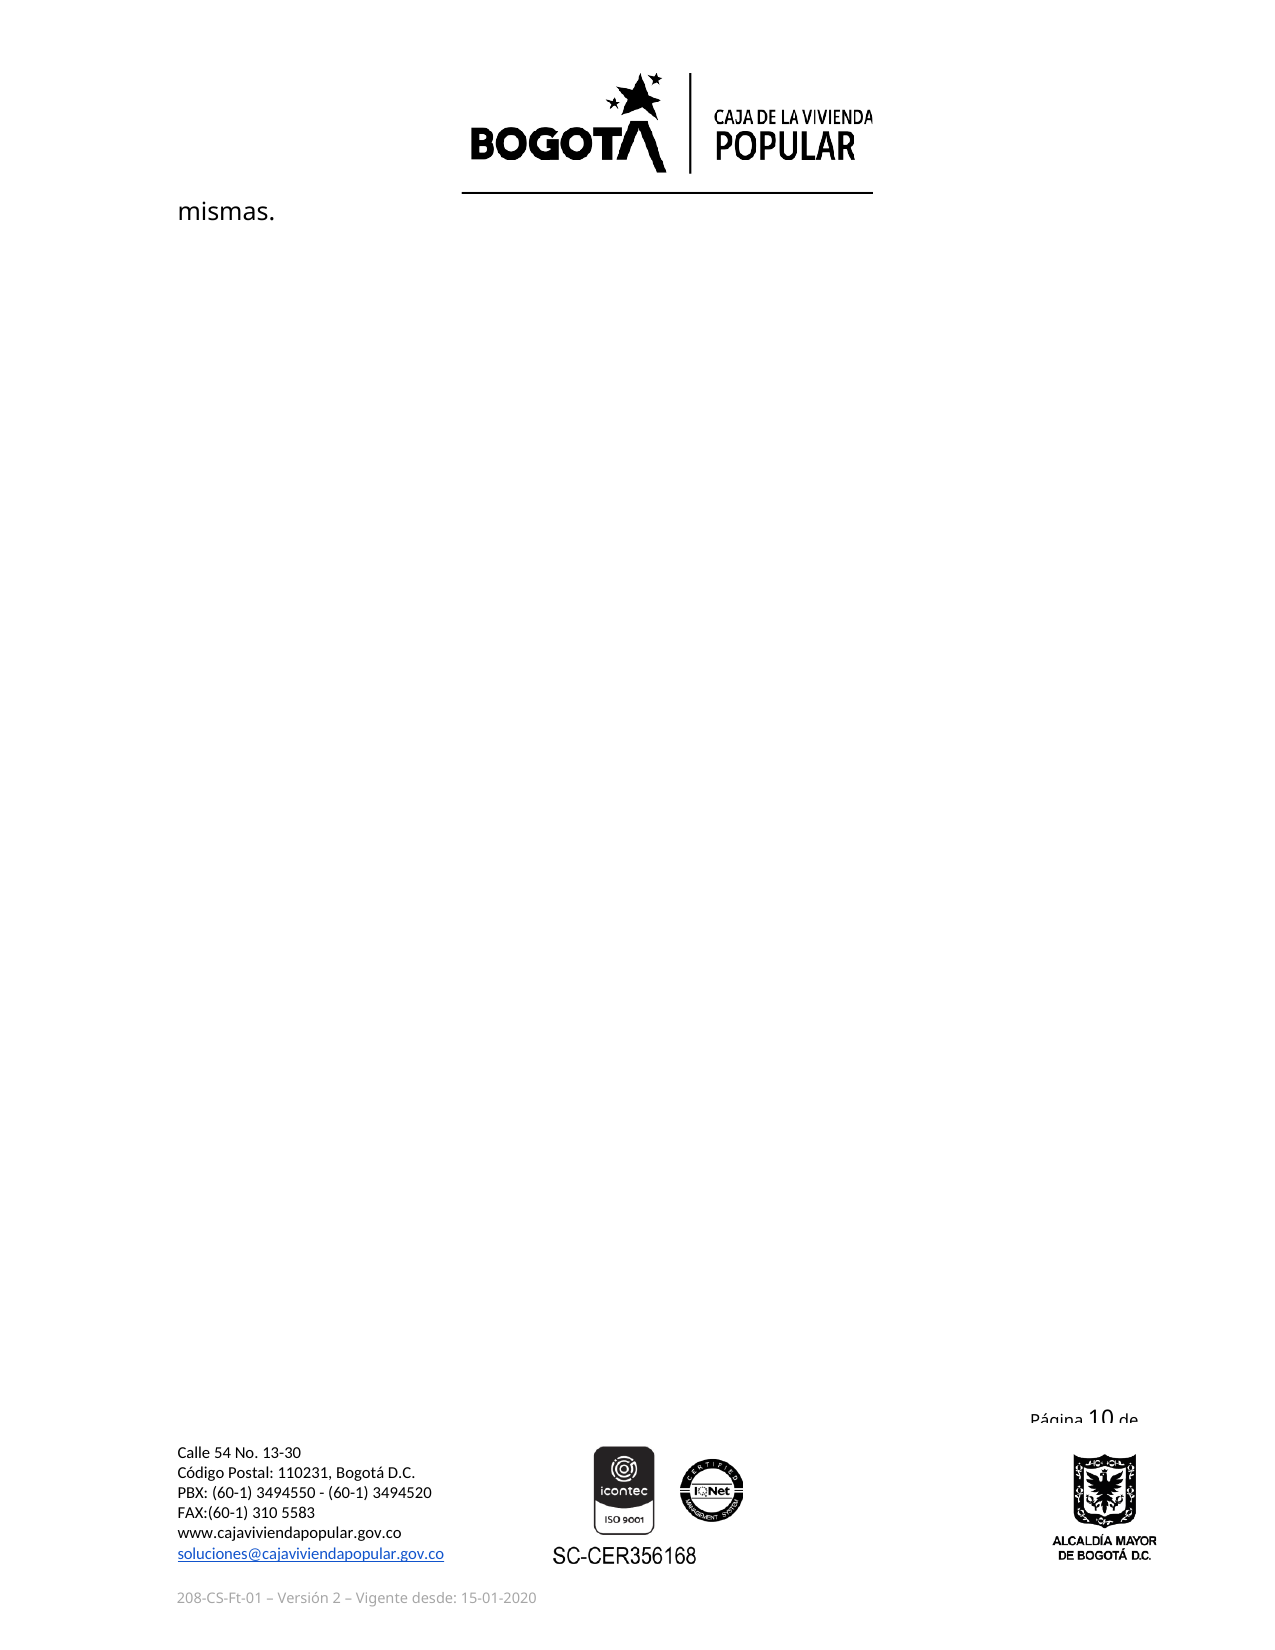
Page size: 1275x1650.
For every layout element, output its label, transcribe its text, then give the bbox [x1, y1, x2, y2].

picture [1052, 1454, 1157, 1560]
picture [461, 73, 873, 194]
picture [553, 1446, 743, 1564]
